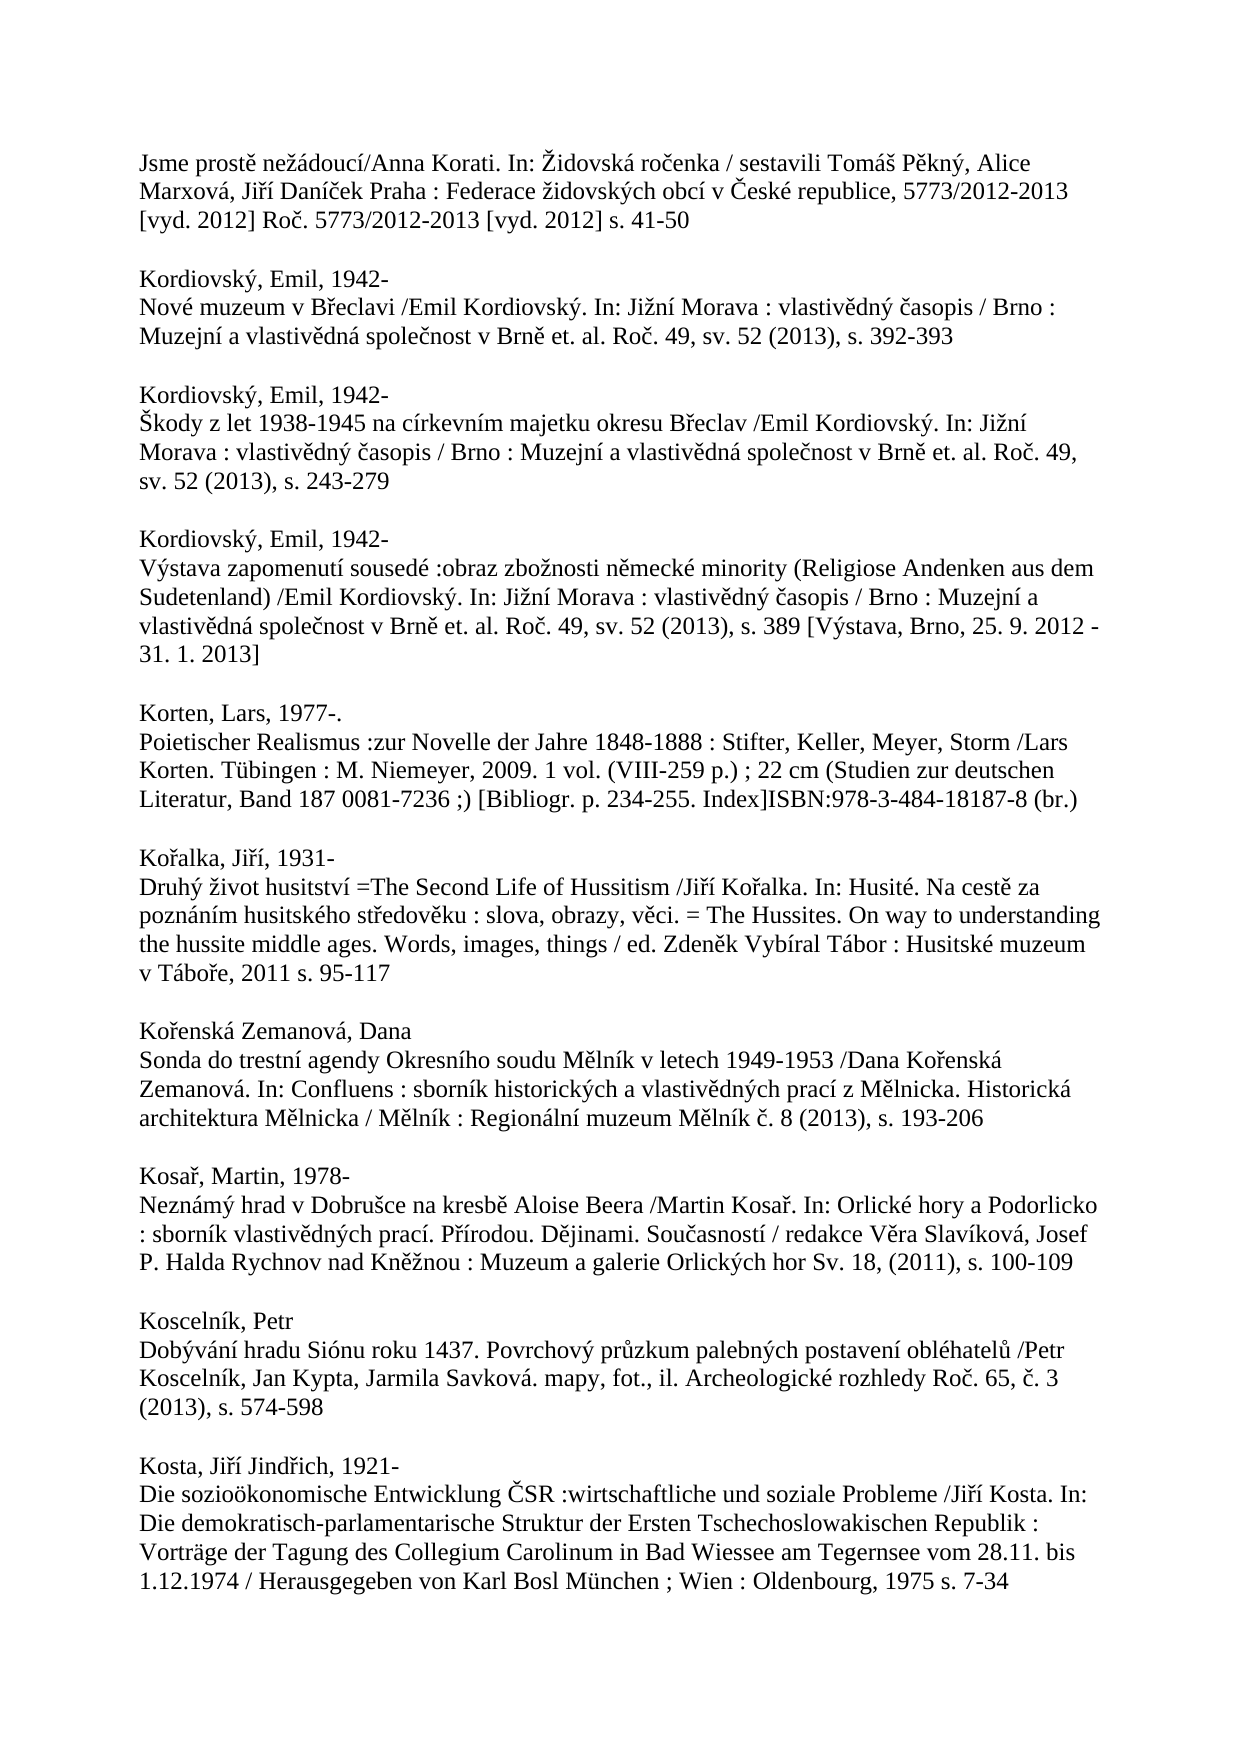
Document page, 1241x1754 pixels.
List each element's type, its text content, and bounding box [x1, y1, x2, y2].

text Kořenská Zemanová, Dana [139, 1016, 1101, 1045]
text Kosta, Jiří Jindřich, 1921- [139, 1451, 1101, 1479]
text Dobývání hradu Siónu roku 1437. Povrchový průzkum palebných postavení obléhatelů /Petr Koscelník, Jan Kypta, Jarmila Savková. mapy, fot., il. Archeologické rozhledy Roč. 65, č. 3 (2013), s. 574-598 [139, 1335, 1101, 1421]
text Sonda do trestní agendy Okresního soudu Mělník v letech 1949-1953 /Dana Kořenská Zemanová. In: Confluens : sborník historických a vlastivědných prací z Mělnicka. Historická architektura Mělnicka / Mělník : Regionální muzeum Mělník č. 8 (2013), s. 193-206 [139, 1045, 1101, 1131]
text Korten, Lars, 1977-. [139, 698, 1101, 727]
text Neznámý hrad v Dobrušce na kresbě Aloise Beera /Martin Kosař. In: Orlické hory a Podorlicko : sborník vlastivědných prací. Přírodou. Dějinami. Současností / redakce Věra Slavíková, Josef P. Halda Rychnov nad Kněžnou : Muzeum a galerie Orlických hor Sv. 18, (2011), s. 100-109 [139, 1190, 1101, 1276]
text Jsme prostě nežádoucí/Anna Korati. In: Židovská ročenka / sestavili Tomáš Pěkný, Alice Marxová, Jiří Daníček Praha : Federace židovských obcí v České republice, 5773/2012-2013 [vyd. 2012] Roč. 5773/2012-2013 [vyd. 2012] s. 41-50 [139, 148, 1101, 234]
text Kordiovský, Emil, 1942- [139, 264, 1101, 292]
text Nové muzeum v Břeclavi /Emil Kordiovský. In: Jižní Morava : vlastivědný časopis / Brno : Muzejní a vlastivědná společnost v Brně et. al. Roč. 49, sv. 52 (2013), s. 392-393 [139, 292, 1101, 350]
text Kordiovský, Emil, 1942- [139, 524, 1101, 553]
text Druhý život husitství =The Second Life of Hussitism /Jiří Kořalka. In: Husité. Na cestě za poznáním husitského středověku : slova, obrazy, věci. = The Hussites. On way to understanding the hussite middle ages. Words, images, things / ed. Zdeněk Vybíral Tábor : Husitské muzeum v Táboře, 2011 s. 95-117 [139, 872, 1101, 987]
text Koscelník, Petr [139, 1306, 1101, 1335]
text Kordiovský, Emil, 1942- [139, 380, 1101, 408]
text Kosař, Martin, 1978- [139, 1161, 1101, 1190]
text Poietischer Realismus :zur Novelle der Jahre 1848-1888 : Stifter, Keller, Meyer, Storm /Lars Korten. Tübingen : M. Niemeyer, 2009. 1 vol. (VIII-259 p.) ; 22 cm (Studien zur deutschen Literatur, Band 187 0081-7236 ;) [Bibliogr. p. 234-255. Index]ISBN:978-3-484-18187-8 (br.) [139, 727, 1101, 813]
text Výstava zapomenutí sousedé :obraz zbožnosti německé minority (Religiose Andenken aus dem Sudetenland) /Emil Kordiovský. In: Jižní Morava : vlastivědný časopis / Brno : Muzejní a vlastivědná společnost v Brně et. al. Roč. 49, sv. 52 (2013), s. 389 [Výstava, Brno, 25. 9. 2012 - 31. 1. 2013] [139, 553, 1101, 668]
text Škody z let 1938-1945 na církevním majetku okresu Břeclav /Emil Kordiovský. In: Jižní Morava : vlastivědný časopis / Brno : Muzejní a vlastivědná společnost v Brně et. al. Roč. 49, sv. 52 (2013), s. 243-279 [139, 408, 1101, 495]
text Kořalka, Jiří, 1931- [139, 843, 1101, 872]
text Die sozioökonomische Entwicklung ČSR :wirtschaftliche und soziale Probleme /Jiří Kosta. In: Die demokratisch-parlamentarische Struktur der Ersten Tschechoslowakischen Republik : Vorträge der Tagung des Collegium Carolinum in Bad Wiessee am Tegernsee vom 28.11. bis 1.12.1974 / Herausgegeben von Karl Bosl München ; Wien : Oldenbourg, 1975 s. 7-34 [139, 1479, 1101, 1594]
